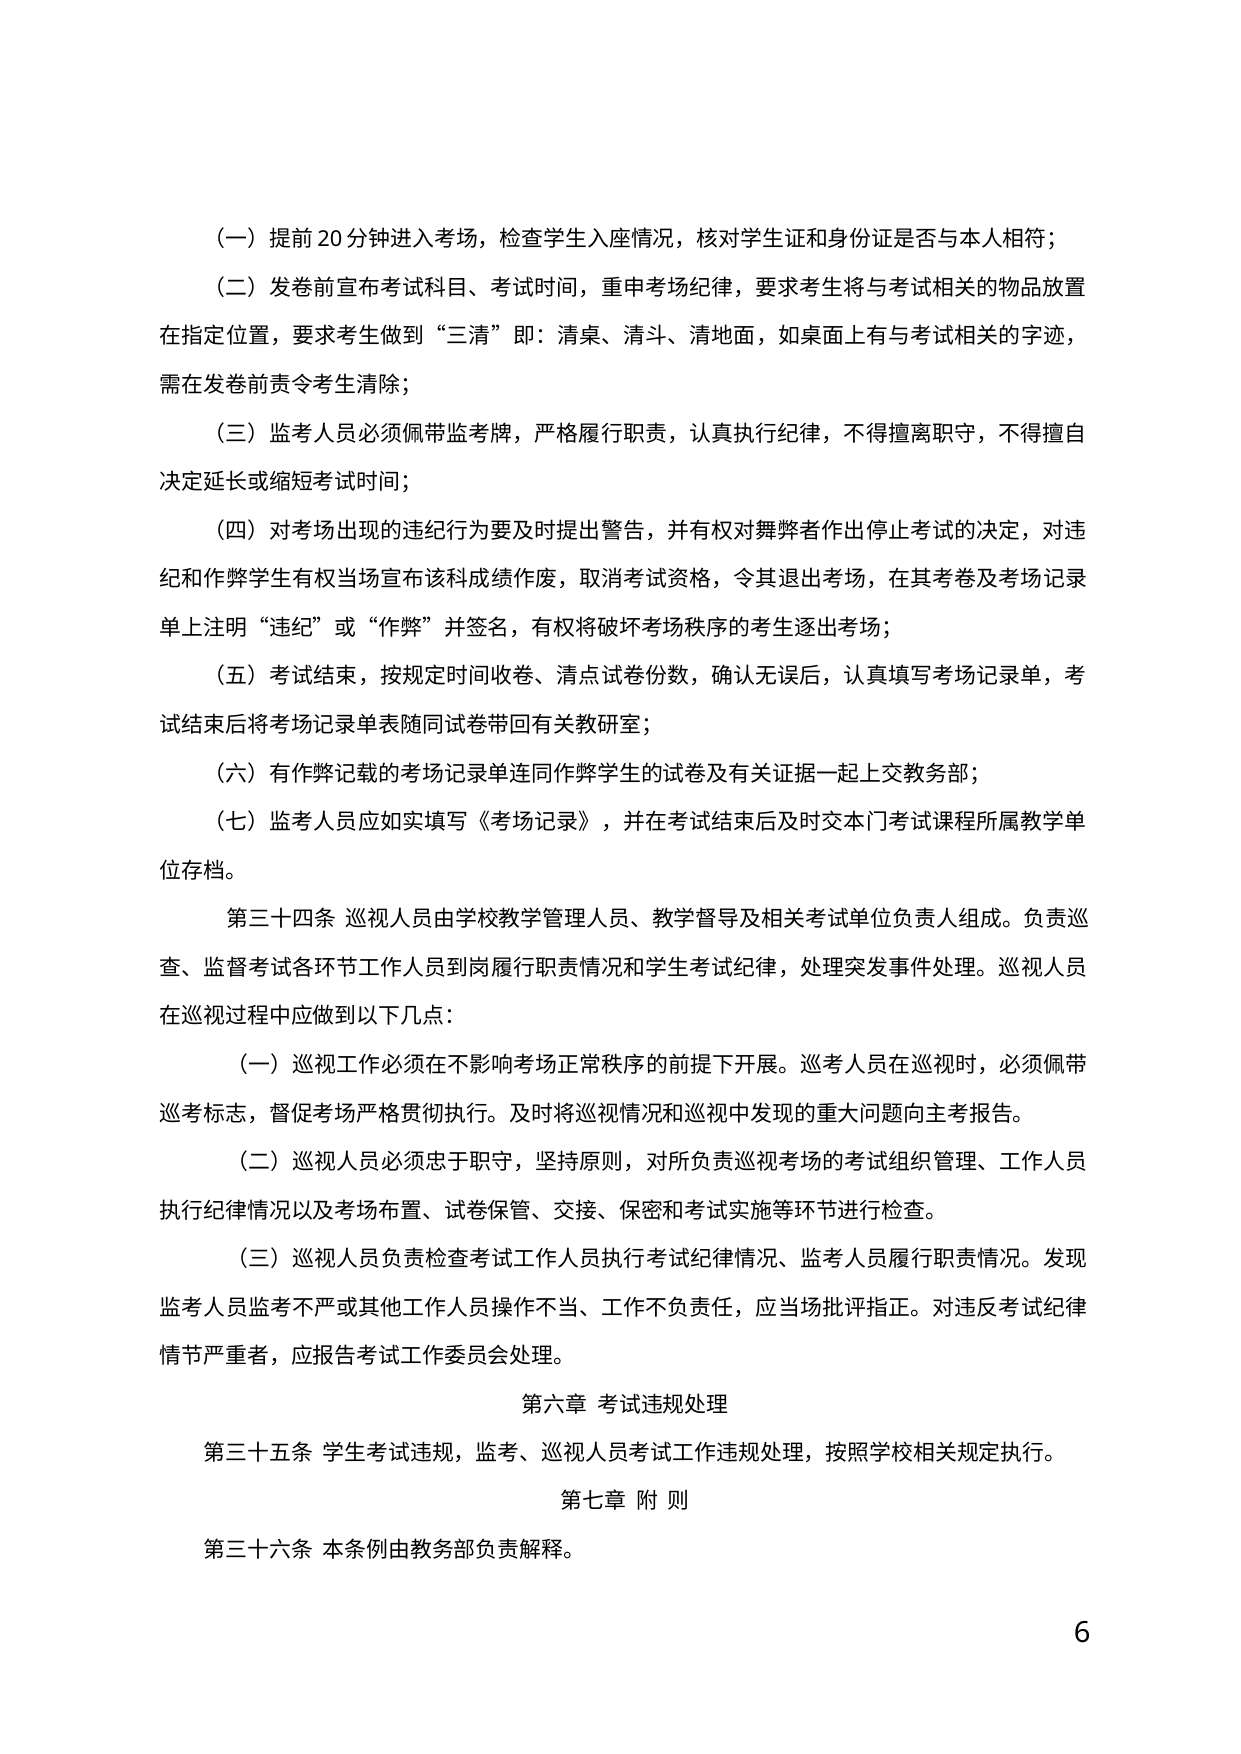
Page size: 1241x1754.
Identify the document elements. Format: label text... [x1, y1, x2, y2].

text （一）提前20分钟进入考场，检查学生入座情况，核对学生证和身份证是否与本人相符； [159, 221, 1090, 253]
text （三）监考人员必须佩带监考牌，严格履行职责，认真执行纪律，不得擅离职守，不得擅自决定延长或缩短考试时间； [159, 415, 1090, 496]
text （二）发卷前宣布考试科目、考试时间，重申考场纪律，要求考生将与考试相关的物品放置在指定位置，要求考生做到“三清”即：清桌、清斗、清地面，如桌面上有与考试相关的字迹，需在发卷前责令考生清除； [159, 269, 1090, 399]
text （四）对考场出现的违纪行为要及时提出警告，并有权对舞弊者作出停止考试的决定，对违纪和作弊学生有权当场宣布该科成绩作废，取消考试资格，令其退出考场，在其考卷及考场记录单上注明“违纪”或“作弊”并签名，有权将破坏考场秩序的考生逐出考场； [159, 512, 1090, 642]
text （六）有作弊记载的考场记录单连同作弊学生的试卷及有关证据一起上交教务部； [159, 755, 1090, 788]
text 第三十五条 学生考试违规，监考、巡视人员考试工作违规处理，按照学校相关规定执行。 [159, 1435, 1090, 1467]
text （一）巡视工作必须在不影响考场正常秩序的前提下开展。巡考人员在巡视时，必须佩带巡考标志，督促考场严格贯彻执行。及时将巡视情况和巡视中发现的重大问题向主考报告。 [159, 1046, 1090, 1128]
text 第六章 考试违规处理 [159, 1386, 1090, 1419]
text （二）巡视人员必须忠于职守，坚持原则，对所负责巡视考场的考试组织管理、工作人员执行纪律情况以及考场布置、试卷保管、交接、保密和考试实施等环节进行检查。 [159, 1143, 1090, 1225]
text （三）巡视人员负责检查考试工作人员执行考试纪律情况、监考人员履行职责情况。发现监考人员监考不严或其他工作人员操作不当、工作不负责任，应当场批评指正。对违反考试纪律情节严重者，应报告考试工作委员会处理。 [159, 1241, 1090, 1371]
text （五）考试结束，按规定时间收卷、清点试卷份数，确认无误后，认真填写考场记录单，考试结束后将考场记录单表随同试卷带回有关教研室； [159, 658, 1090, 739]
text 第三十四条 巡视人员由学校教学管理人员、教学督导及相关考试单位负责人组成。负责巡查、监督考试各环节工作人员到岗履行职责情况和学生考试纪律，处理突发事件处理。巡视人员在巡视过程中应做到以下几点： [159, 901, 1090, 1031]
text 第七章 附 则 [159, 1483, 1090, 1516]
text 第三十六条 本条例由教务部负责解释。 [159, 1531, 1090, 1564]
text （七）监考人员应如实填写《考场记录》，并在考试结束后及时交本门考试课程所属教学单位存档。 [159, 803, 1090, 885]
